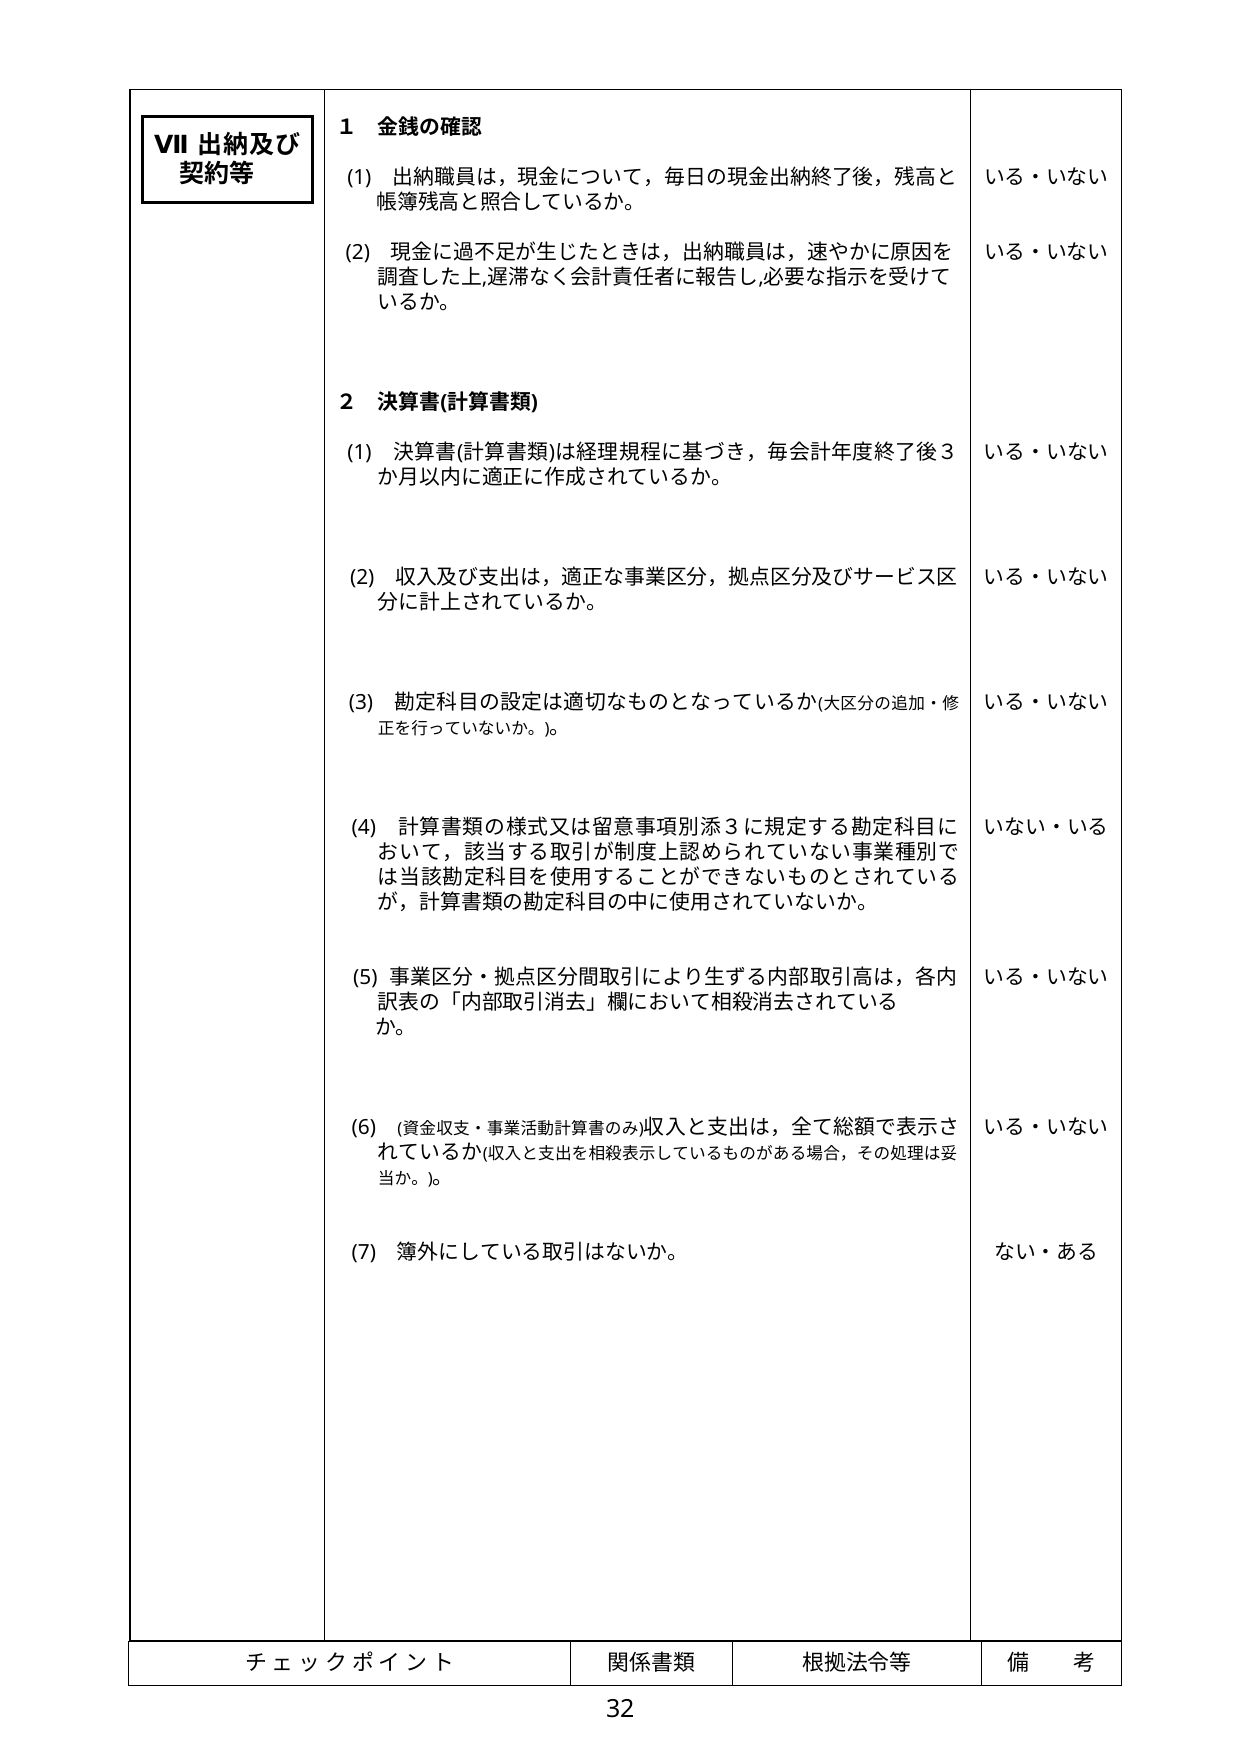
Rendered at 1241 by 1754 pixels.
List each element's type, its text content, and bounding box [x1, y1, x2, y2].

table_header 関係書類 [571, 1642, 732, 1684]
table_header 備 考 [982, 1642, 1121, 1684]
table_cell １ 金銭の確認 (1) 出納職員は，現金について，毎日の現金出納終了後，残高と帳簿残高と照合しているか。 (2) 現金に過不足が生じたときは，出納職員は，速やかに原因を調査した上,遅滞なく会計責任者に報告し,必要な指示を受けているか。 ２ 決算書(計算書類) (1) 決算書(計算書類)は経理規程に基づき，毎会計年度終了後３か月以内に適正に作成されているか。 (2) 収入及び支出は，適正な事業区分，拠点区分及びサービス区分に計上されているか。 (3) 勘定科目の設定は適切なものとなっているか(大区分の追加・修正を行っていないか。)。 (4) 計算書類の様式又は留意事項別添３に規定する勘定科目において，該当する取引が制度上認められていない事業種別では当該勘定科目を使用することができないものとされているが，計算書類の勘定科目の中に使用されていないか。 (5) 事業区分・拠点区分間取引により生ずる内部取引高は，各内訳表の「内部取引消去」欄において相殺消去されている か。 (6) (資金収支・事業活動計算書のみ)収入と支出は，全て総額で表示されているか(収入と支出を相殺表示しているものがある場合，その処理は妥当か。)。 (7) 簿外にしている取引はないか。 [325, 90, 970, 1640]
table_cell [131, 90, 324, 1640]
table_header チ ェ ッ ク ポ イ ン ト [129, 1642, 570, 1684]
table_cell いる・いない いる・いない いる・いない いる・いない いる・いない いない・いる いる・いない いる・いない ない・ある [971, 90, 1121, 1640]
table_header 根拠法令等 [733, 1642, 981, 1684]
